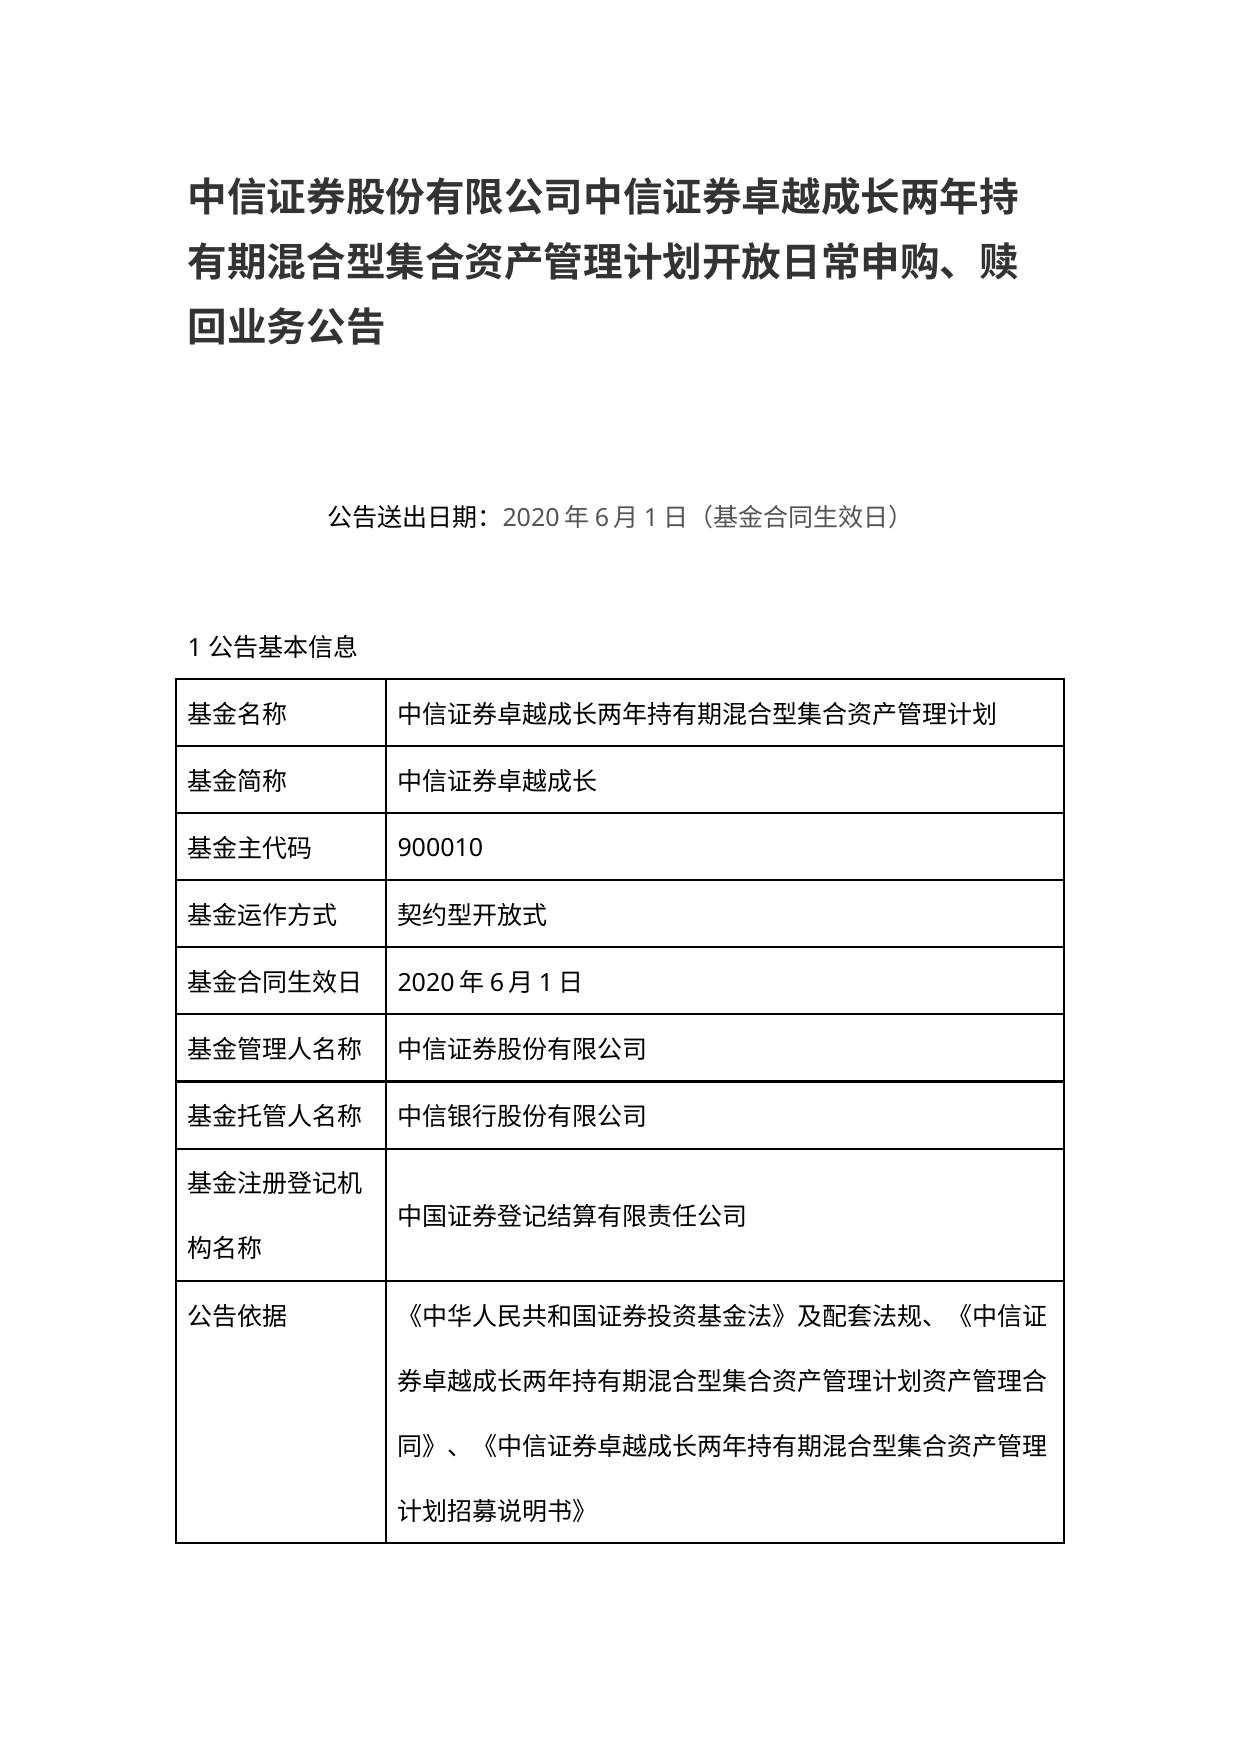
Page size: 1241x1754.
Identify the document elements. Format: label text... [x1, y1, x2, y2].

table_cell 中信证券卓越成长 [387, 747, 1063, 812]
table_cell 基金托管人名称 [177, 1083, 385, 1147]
table_cell 基金简称 [177, 747, 385, 812]
table_cell 中国证券登记结算有限责任公司 [387, 1150, 1063, 1279]
table_cell 中信证券股份有限公司 [387, 1015, 1063, 1080]
table_cell 基金主代码 [177, 814, 385, 879]
table_cell 基金运作方式 [177, 881, 385, 946]
text 中信证券股份有限公司中信证券卓越成长两年持有期混合型集合资产管理计划开放日常申购、赎回业务公告 [187, 162, 1053, 357]
table_cell 900010 [387, 814, 1063, 879]
table_cell 契约型开放式 [387, 881, 1063, 946]
table_cell 《中华人民共和国证券投资基金法》及配套法规、《中信证券卓越成长两年持有期混合型集合资产管理计划资产管理合同》、《中信证券卓越成长两年持有期混合型集合资产管理计划招募说明书》 [387, 1282, 1063, 1542]
table_cell 基金合同生效日 [177, 948, 385, 1013]
table_cell 公告依据 [177, 1282, 385, 1542]
table_cell 2020年6月1日 [387, 948, 1063, 1013]
table_cell 基金管理人名称 [177, 1015, 385, 1080]
text 公告送出日期：2020年6月1日（基金合同生效日） [187, 483, 1053, 548]
table_cell 基金注册登记机构名称 [177, 1150, 385, 1279]
table_cell 中信银行股份有限公司 [387, 1083, 1063, 1147]
table_header 基金名称 [177, 680, 385, 745]
table_header 中信证券卓越成长两年持有期混合型集合资产管理计划 [387, 680, 1063, 745]
text 1 公告基本信息 [187, 613, 1053, 678]
